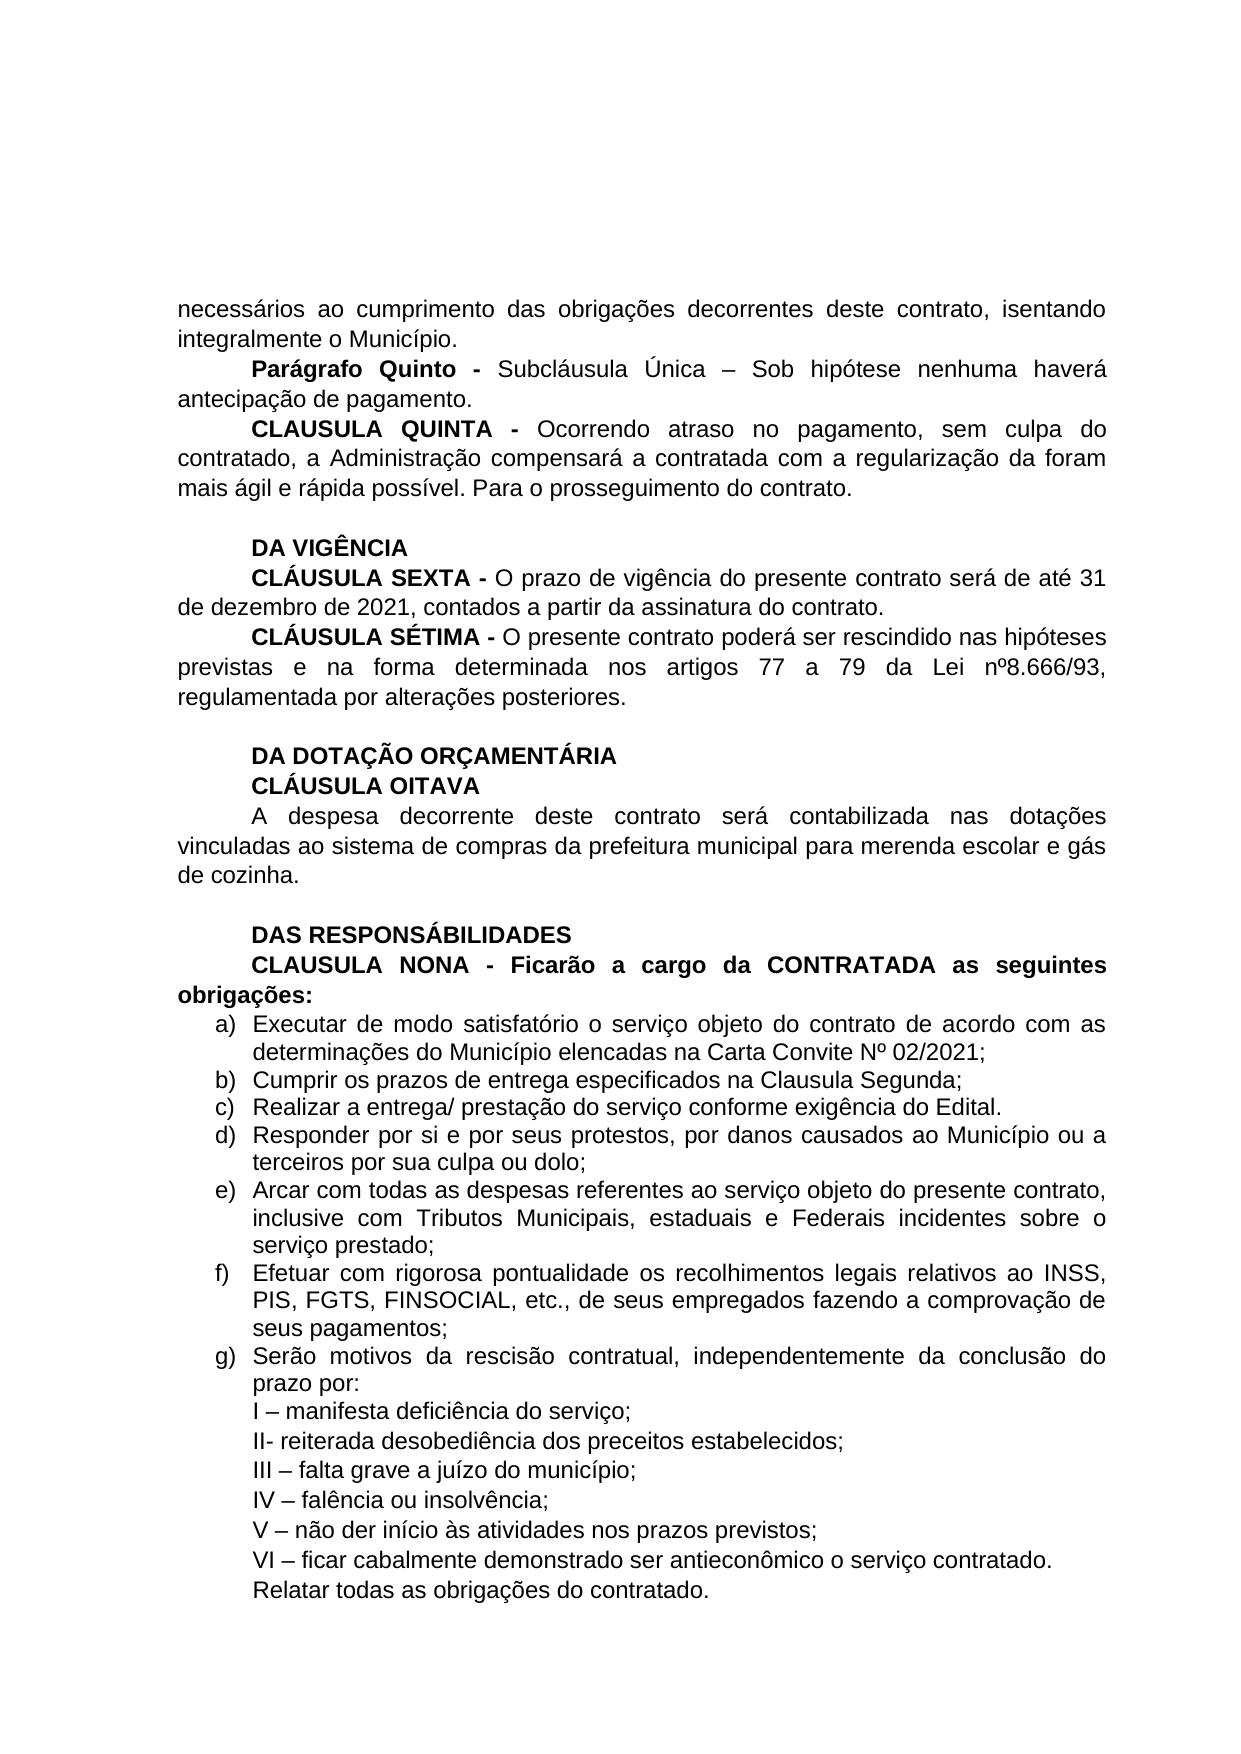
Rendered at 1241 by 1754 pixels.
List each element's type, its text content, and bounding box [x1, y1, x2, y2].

list Efetuar com rigorosa pontualidade os recolhimentos legais relativos ao INSS, PIS, FGTS, FINSOCIAL, etc., de seus empregados fazendo a comprovação de seus pagamentos; [215, 1259, 1107, 1342]
text CLAUSULA QUINTA - Ocorrendo atraso no pagamento, sem culpa do contratado, a Administração compensará a contratada com a regularização da foram mais ágil e rápida possível. Para o prosseguimento do contrato. [177, 414, 1107, 502]
text DA VIGÊNCIA [177, 534, 1107, 561]
text II- reiterada desobediência dos preceitos estabelecidos; [252, 1427, 1107, 1454]
text V – não der início às atividades nos prazos previstos; [252, 1516, 1107, 1543]
text CLÁUSULA SÉTIMA - O presente contrato poderá ser rescindido nas hipóteses previstas e na forma determinada nos artigos 77 a 79 da Lei nº8.666/93, regulamentada por alterações posteriores. [177, 623, 1107, 710]
list Executar de modo satisfatório o serviço objeto do contrato de acordo com as determinações do Município elencadas na Carta Convite Nº 02/2021; [215, 1010, 1107, 1066]
text Parágrafo Quinto - Subcláusula Única – Sob hipótese nenhuma haverá antecipação de pagamento. [177, 355, 1107, 412]
text A despesa decorrente deste contrato será contabilizada nas dotações vinculadas ao sistema de compras da prefeitura municipal para merenda escolar e gás de cozinha. [177, 802, 1107, 889]
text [177, 295, 1107, 353]
text CLÁUSULA SEXTA - O prazo de vigência do presente contrato será de até 31 de dezembro de 2021, contados a partir da assinatura do contrato. [177, 563, 1107, 621]
text CLÁUSULA OITAVA [177, 772, 1107, 799]
list Realizar a entrega/ prestação do serviço conforme exigência do Edital. [215, 1093, 1107, 1121]
text DA DOTAÇÃO ORÇAMENTÁRIA [177, 742, 1107, 770]
list Cumprir os prazos de entrega especificados na Clausula Segunda; [215, 1066, 1107, 1093]
list Serão motivos da rescisão contratual, independentemente da conclusão do prazo por: [215, 1342, 1107, 1397]
text III – falta grave a juízo do município; [252, 1456, 1107, 1484]
list Responder por si e por seus protestos, por danos causados ao Município ou a terceiros por sua culpa ou dolo; [215, 1121, 1107, 1176]
text I – manifesta deficiência do serviço; [252, 1397, 1107, 1424]
text IV – falência ou insolvência; [252, 1486, 1107, 1514]
text CLAUSULA NONA - Ficarão a cargo da CONTRATADA as seguintes obrigações: [177, 951, 1107, 1008]
text VI – ficar cabalmente demonstrado ser antieconômico o serviço contratado. [252, 1546, 1107, 1573]
text DAS RESPONSÁBILIDADES [177, 921, 1107, 948]
text Relatar todas as obrigações do contratado. [252, 1576, 1107, 1603]
list Arcar com todas as despesas referentes ao serviço objeto do presente contrato, inclusive com Tributos Municipais, estaduais e Federais incidentes sobre o serviço prestado; [215, 1176, 1107, 1259]
